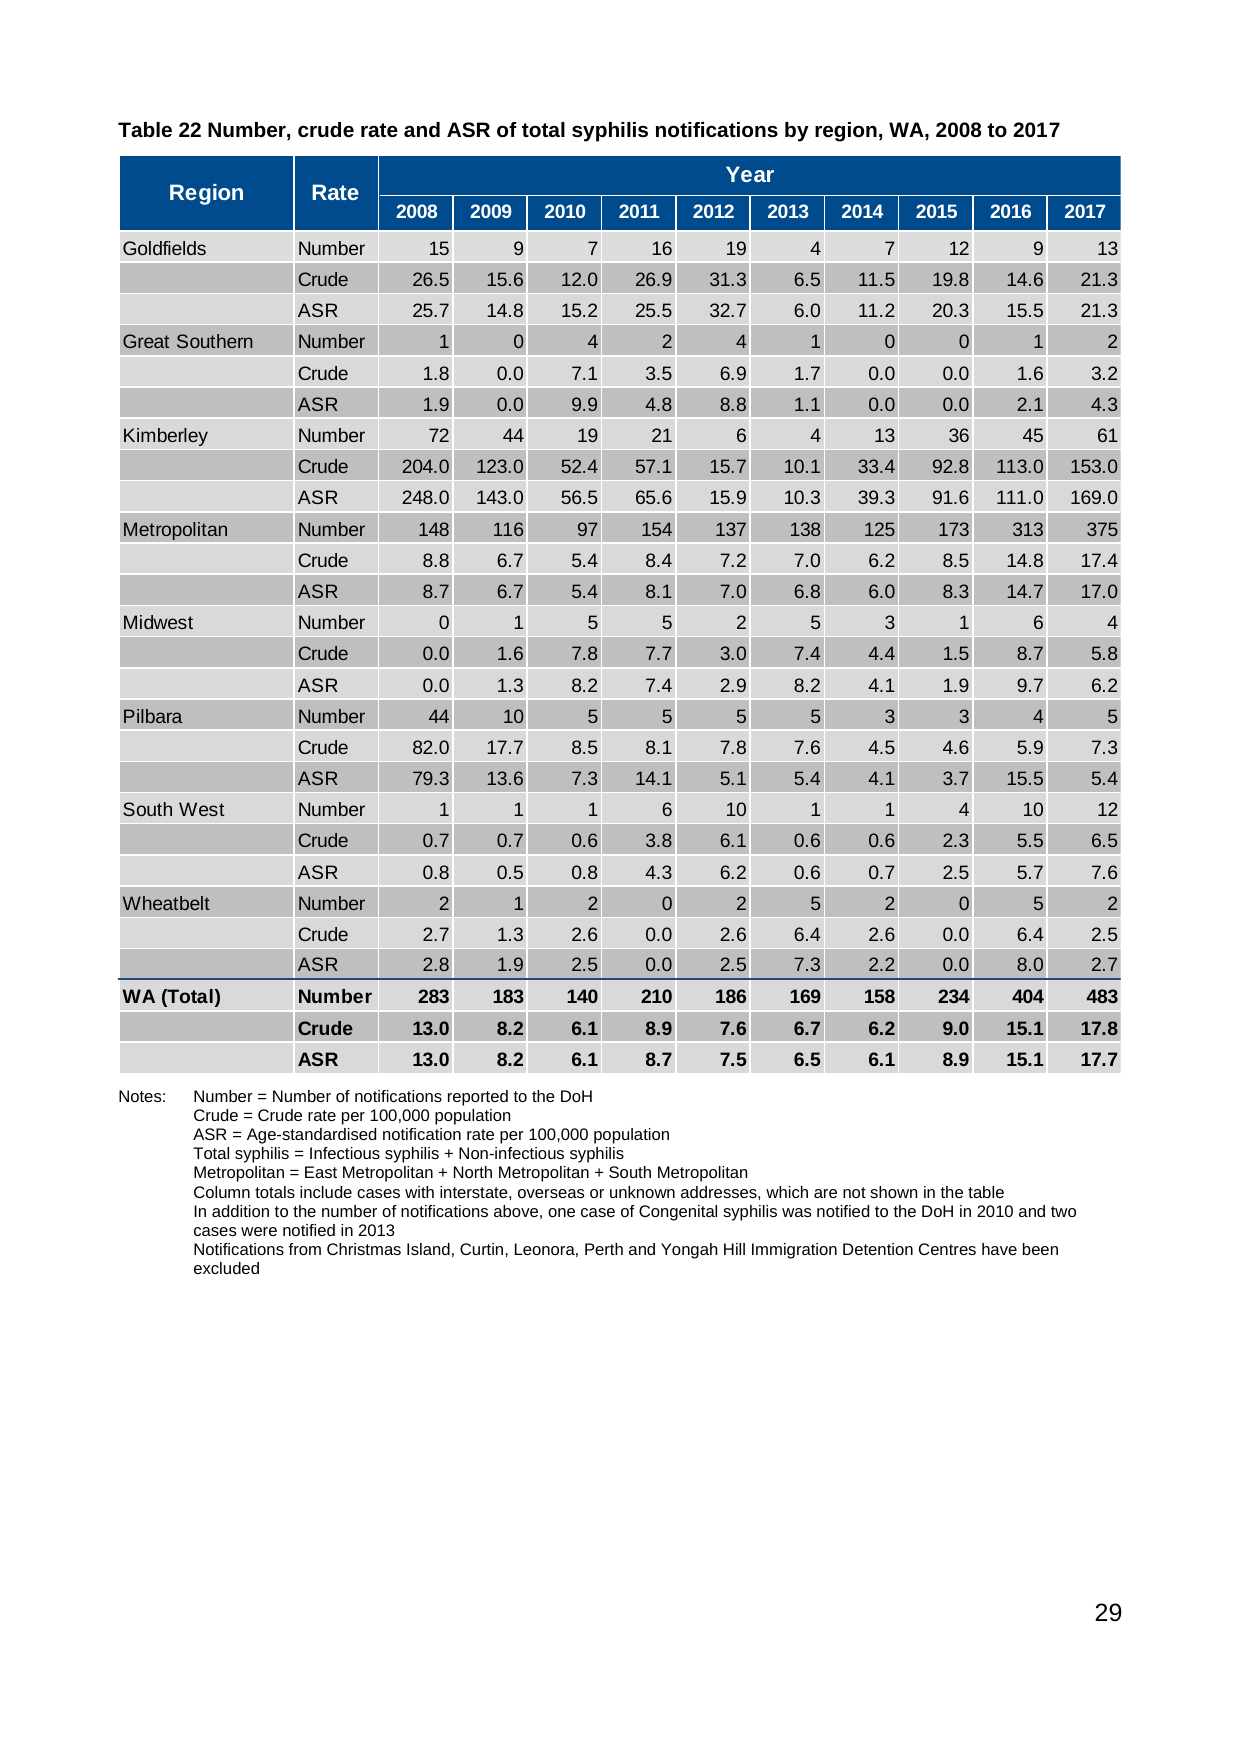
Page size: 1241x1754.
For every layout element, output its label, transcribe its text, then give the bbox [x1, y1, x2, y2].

text ASR = Age-standardised notification rate per 100,000 population [118, 1125, 1122, 1144]
text Notes: Number = Number of notifications reported to the DoH [118, 1087, 1122, 1106]
text In addition to the number of notifications above, one case of Congenital syphilis was notified to the DoH in 2010 and two cases were notified in 2013 [193, 1202, 1122, 1240]
text Notifications from Christmas Island, Curtin, Leonora, Perth and Yongah Hill Immigration Detention Centres have been excluded [193, 1240, 1122, 1278]
text Crude = Crude rate per 100,000 population [118, 1106, 1122, 1125]
text Table 22 Number, crude rate and ASR of total syphilis notifications by region, WA, 2008 to 2017 [118, 118, 1122, 142]
text Column totals include cases with interstate, overseas or unknown addresses, which are not shown in the table [118, 1182, 1122, 1202]
text Metropolitan = East Metropolitan + North Metropolitan + South Metropolitan [118, 1163, 1122, 1182]
text Total syphilis = Infectious syphilis + Non-infectious syphilis [118, 1144, 1122, 1163]
